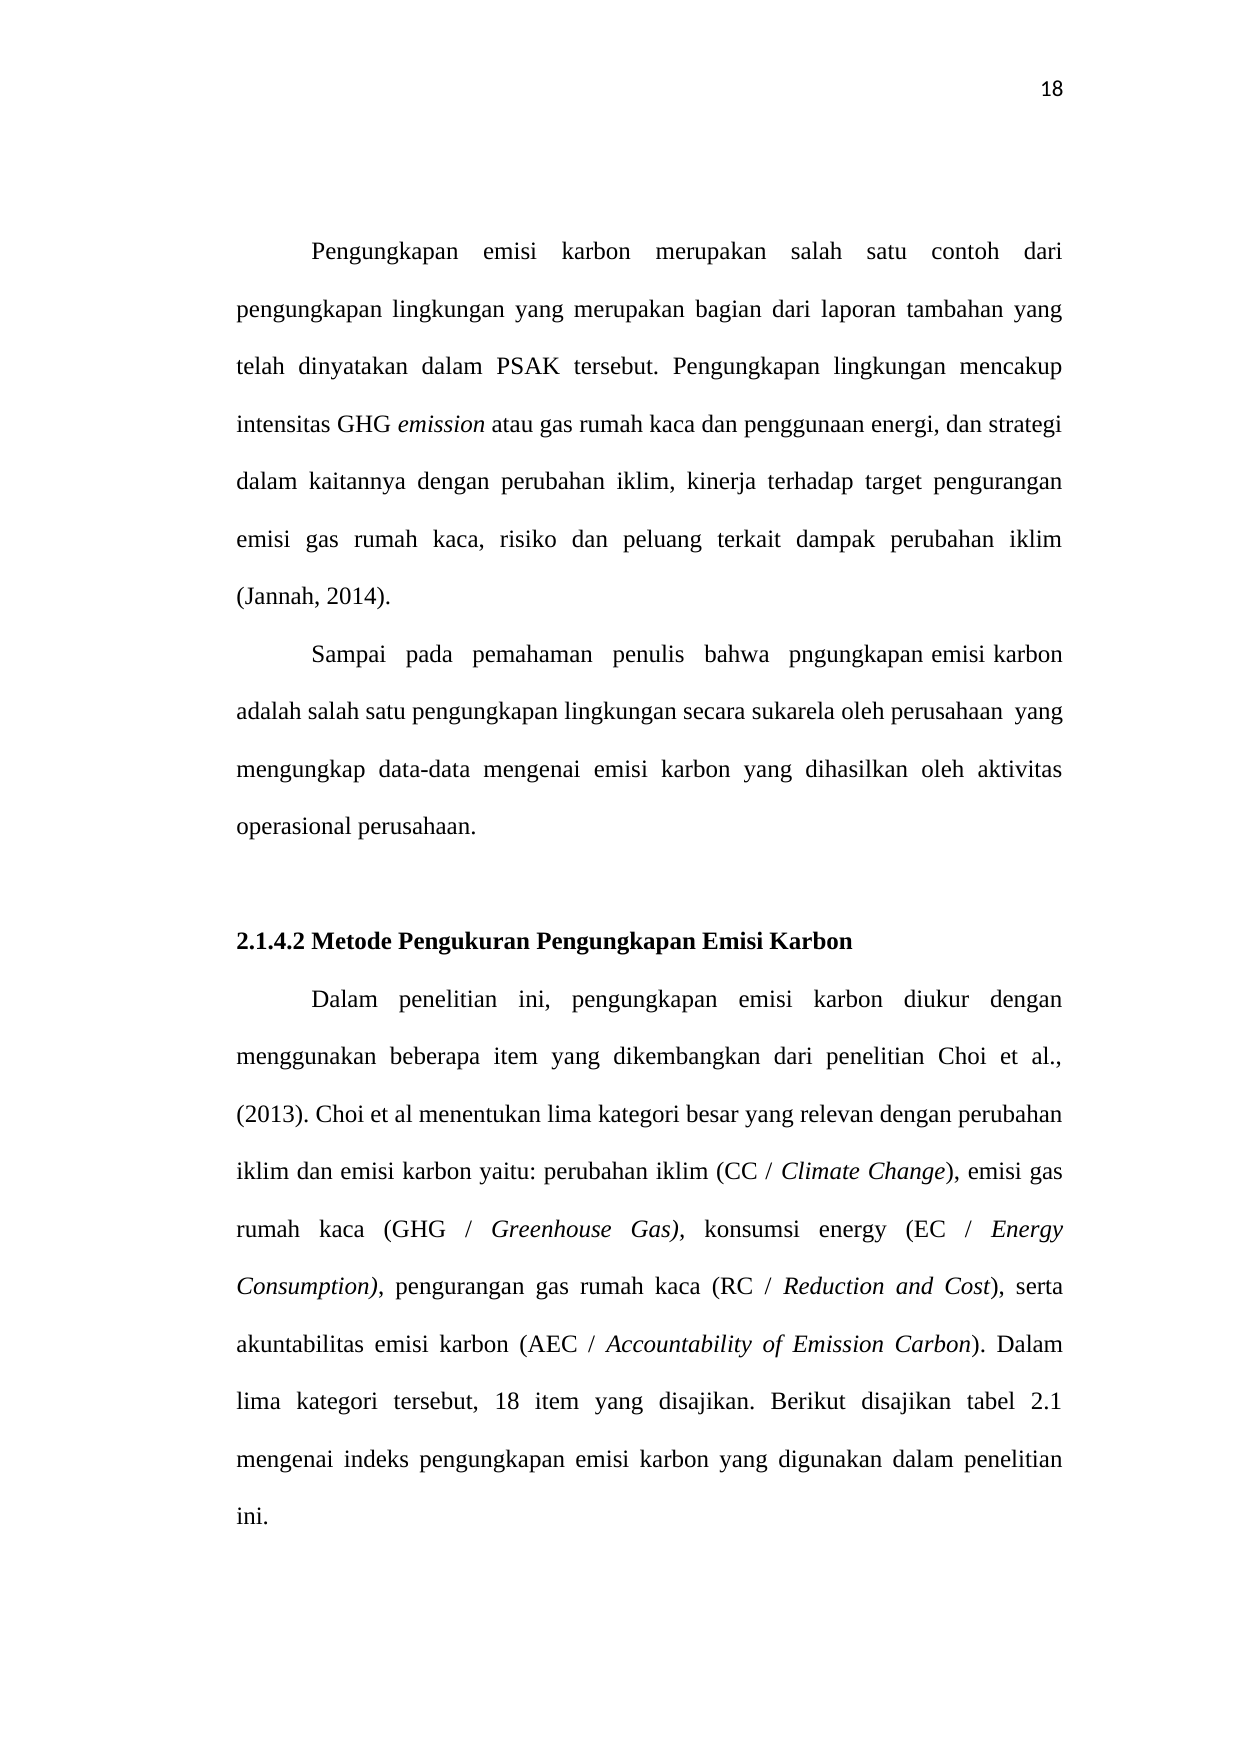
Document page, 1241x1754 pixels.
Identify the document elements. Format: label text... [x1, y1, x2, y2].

text 2.1.4.2 Metode Pengukuran Pengungkapan Emisi Karbon [236, 926, 1063, 955]
text Dalam penelitian ini, pengungkapan emisi karbon diukur dengan menggunakan beberapa item yang dikembangkan dari penelitian Choi et al., (2013). Choi et al menentukan lima kategori besar yang relevan dengan perubahan iklim dan emisi karbon yaitu: perubahan iklim (CC / Climate Change), emisi gas rumah kaca (GHG / Greenhouse Gas), konsumsi energy (EC / Energy Consumption), pengurangan gas rumah kaca (RC / Reduction and Cost), serta akuntabilitas emisi karbon (AEC / Accountability of Emission Carbon). Dalam lima kategori tersebut, 18 item yang disajikan. Berikut disajikan tabel 2.1 mengenai indeks pengungkapan emisi karbon yang digunakan dalam penelitian ini. [236, 984, 1063, 1530]
text Pengungkapan emisi karbon merupakan salah satu contoh dari pengungkapan lingkungan yang merupakan bagian dari laporan tambahan yang telah dinyatakan dalam PSAK tersebut. Pengungkapan lingkungan mencakup intensitas GHG emission atau gas rumah kaca dan penggunaan energi, dan strategi dalam kaitannya dengan perubahan iklim, kinerja terhadap target pengurangan emisi gas rumah kaca, risiko dan peluang terkait dampak perubahan iklim (Jannah, 2014). [236, 236, 1063, 610]
text Sampai pada pemahaman penulis bahwa pngungkapan emisi karbon adalah salah satu pengungkapan lingkungan secara sukarela oleh perusahaan yang mengungkap data-data mengenai emisi karbon yang dihasilkan oleh aktivitas operasional perusahaan. [236, 639, 1063, 840]
